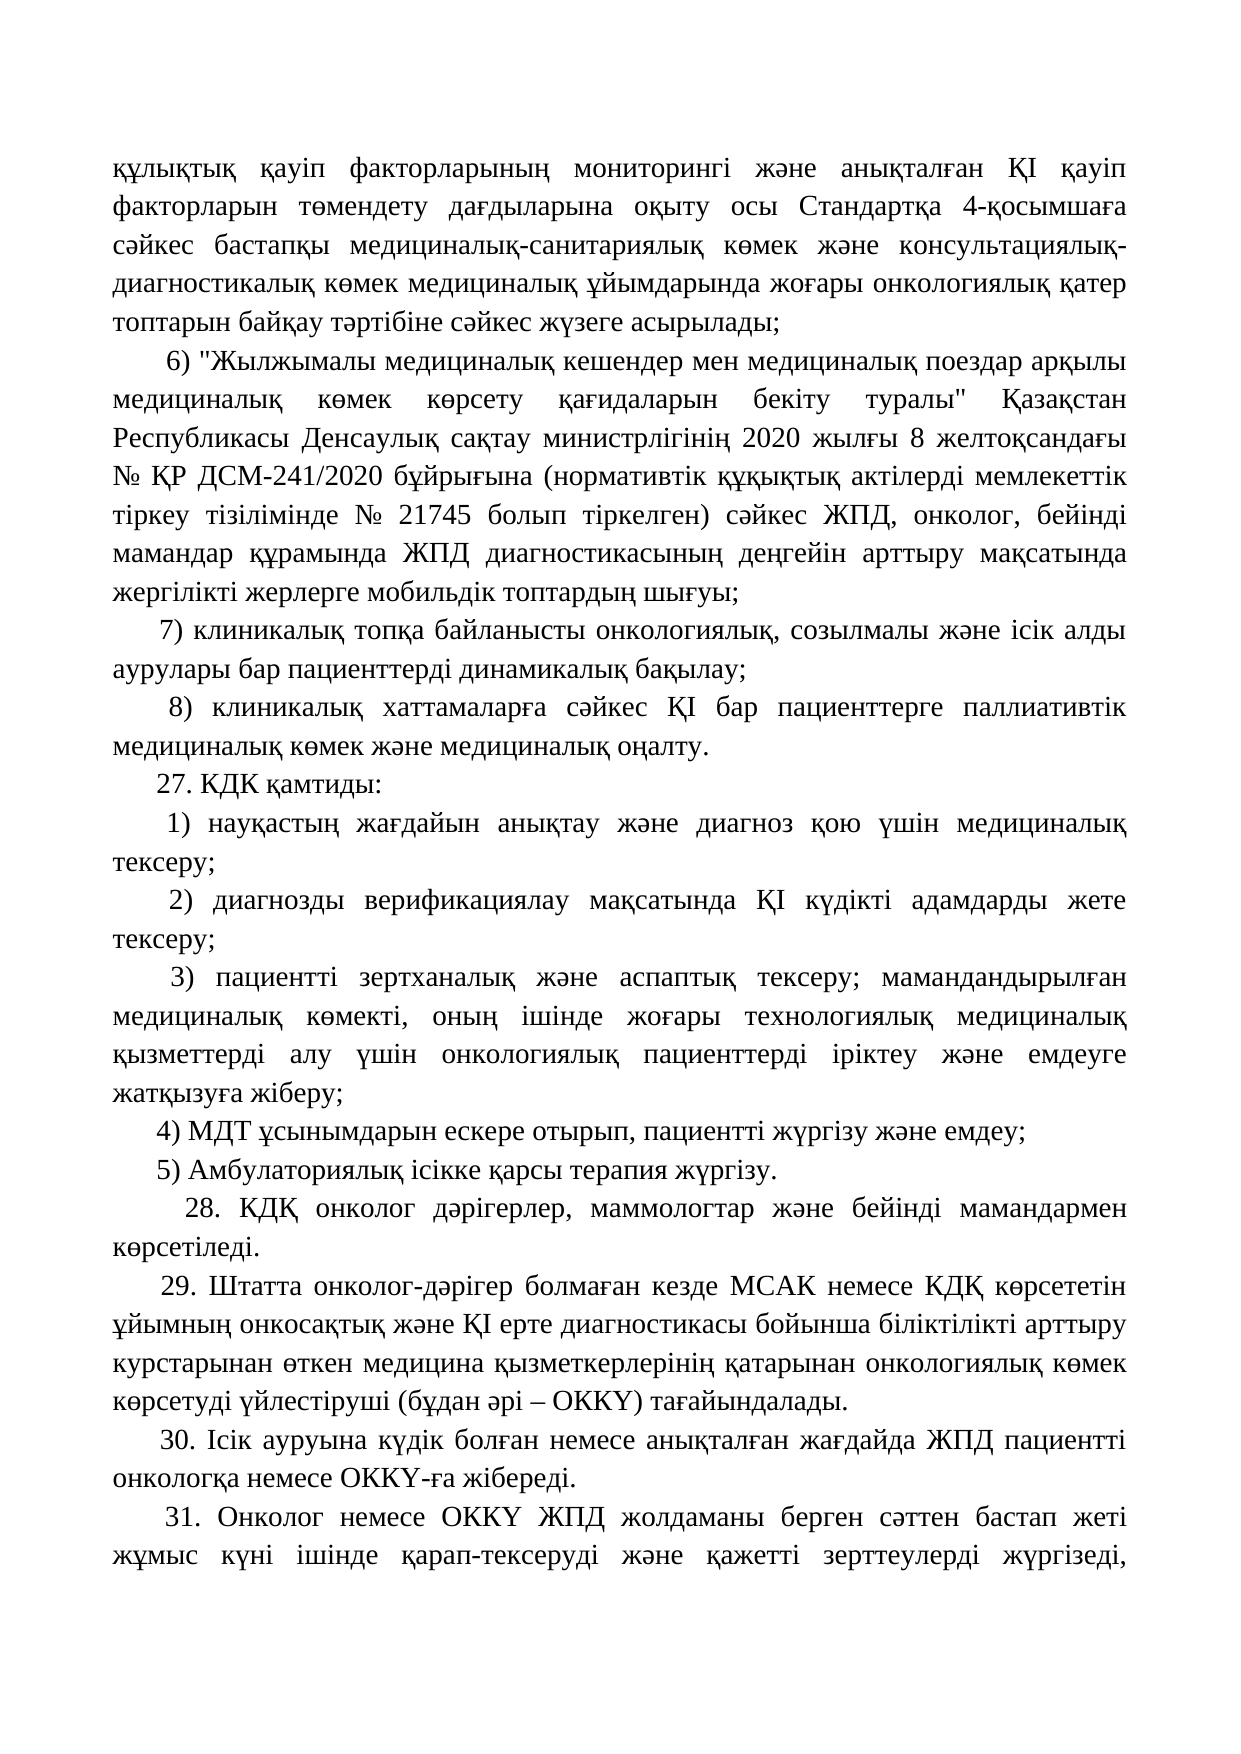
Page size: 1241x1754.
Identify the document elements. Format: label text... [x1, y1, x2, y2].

text 8) клиникалық хаттамаларға сәйкес ҚІ бар пациенттерге паллиативтік медициналық көмек және медициналық оңалту. [112, 689, 1128, 762]
text 5) Амбулаториялық ісікке қарсы терапия жүргізу. [112, 1152, 1128, 1186]
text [112, 150, 1128, 338]
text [112, 1499, 1128, 1571]
text 29. Штатта онколог-дәрігер болмаған кезде МСАК немесе КДҚ көрсететін ұйымның онкосақтық және ҚІ ерте диагностикасы бойынша біліктілікті арттыру курстарынан өткен медицина қызметкерлерінің қатарынан онкологиялық көмек көрсетуді үйлестіруші (бұдан әрі – ОККҮ) тағайындалады. [112, 1268, 1128, 1417]
text 28. КДҚ онколог дәрігерлер, маммологтар және бейінді мамандармен көрсетіледі. [112, 1191, 1128, 1263]
text 6) "Жылжымалы медициналық кешендер мен медициналық поездар арқылы медициналық көмек көрсету қағидаларын бекіту туралы" Қазақстан Республикасы Денсаулық сақтау министрлігінің 2020 жылғы 8 желтоқсандағы № ҚР ДСМ-241/2020 бұйрығына (нормативтік құқықтық актілерді мемлекеттік тіркеу тізілімінде № 21745 болып тіркелген) сәйкес ЖПД, онколог, бейінді мамандар құрамында ЖПД диагностикасының деңгейін арттыру мақсатында жергілікті жерлерге мобильдік топтардың шығуы; [112, 343, 1128, 607]
text 4) МДТ ұсынымдарын ескере отырып, пациентті жүргізу және емдеу; [112, 1113, 1128, 1147]
text 30. Ісік ауруына күдік болған немесе анықталған жағдайда ЖПД пациентті онкологқа немесе ОККҮ-ға жібереді. [112, 1422, 1128, 1494]
text 7) клиникалық топқа байланысты онкологиялық, созылмалы және ісік алды аурулары бар пациенттерді динамикалық бақылау; [112, 612, 1128, 684]
text 2) диагнозды верификациялау мақсатында ҚІ күдікті адамдарды жете тексеру; [112, 882, 1128, 954]
text 1) науқастың жағдайын анықтау және диагноз қою үшін медициналық тексеру; [112, 805, 1128, 877]
text 27. КДК қамтиды: [112, 767, 1128, 800]
text 3) пациентті зертханалық және аспаптық тексеру; мамандандырылған медициналық көмекті, оның ішінде жоғары технологиялық медициналық қызметтерді алу үшін онкологиялық пациенттерді іріктеу және емдеуге жатқызуға жіберу; [112, 959, 1128, 1108]
